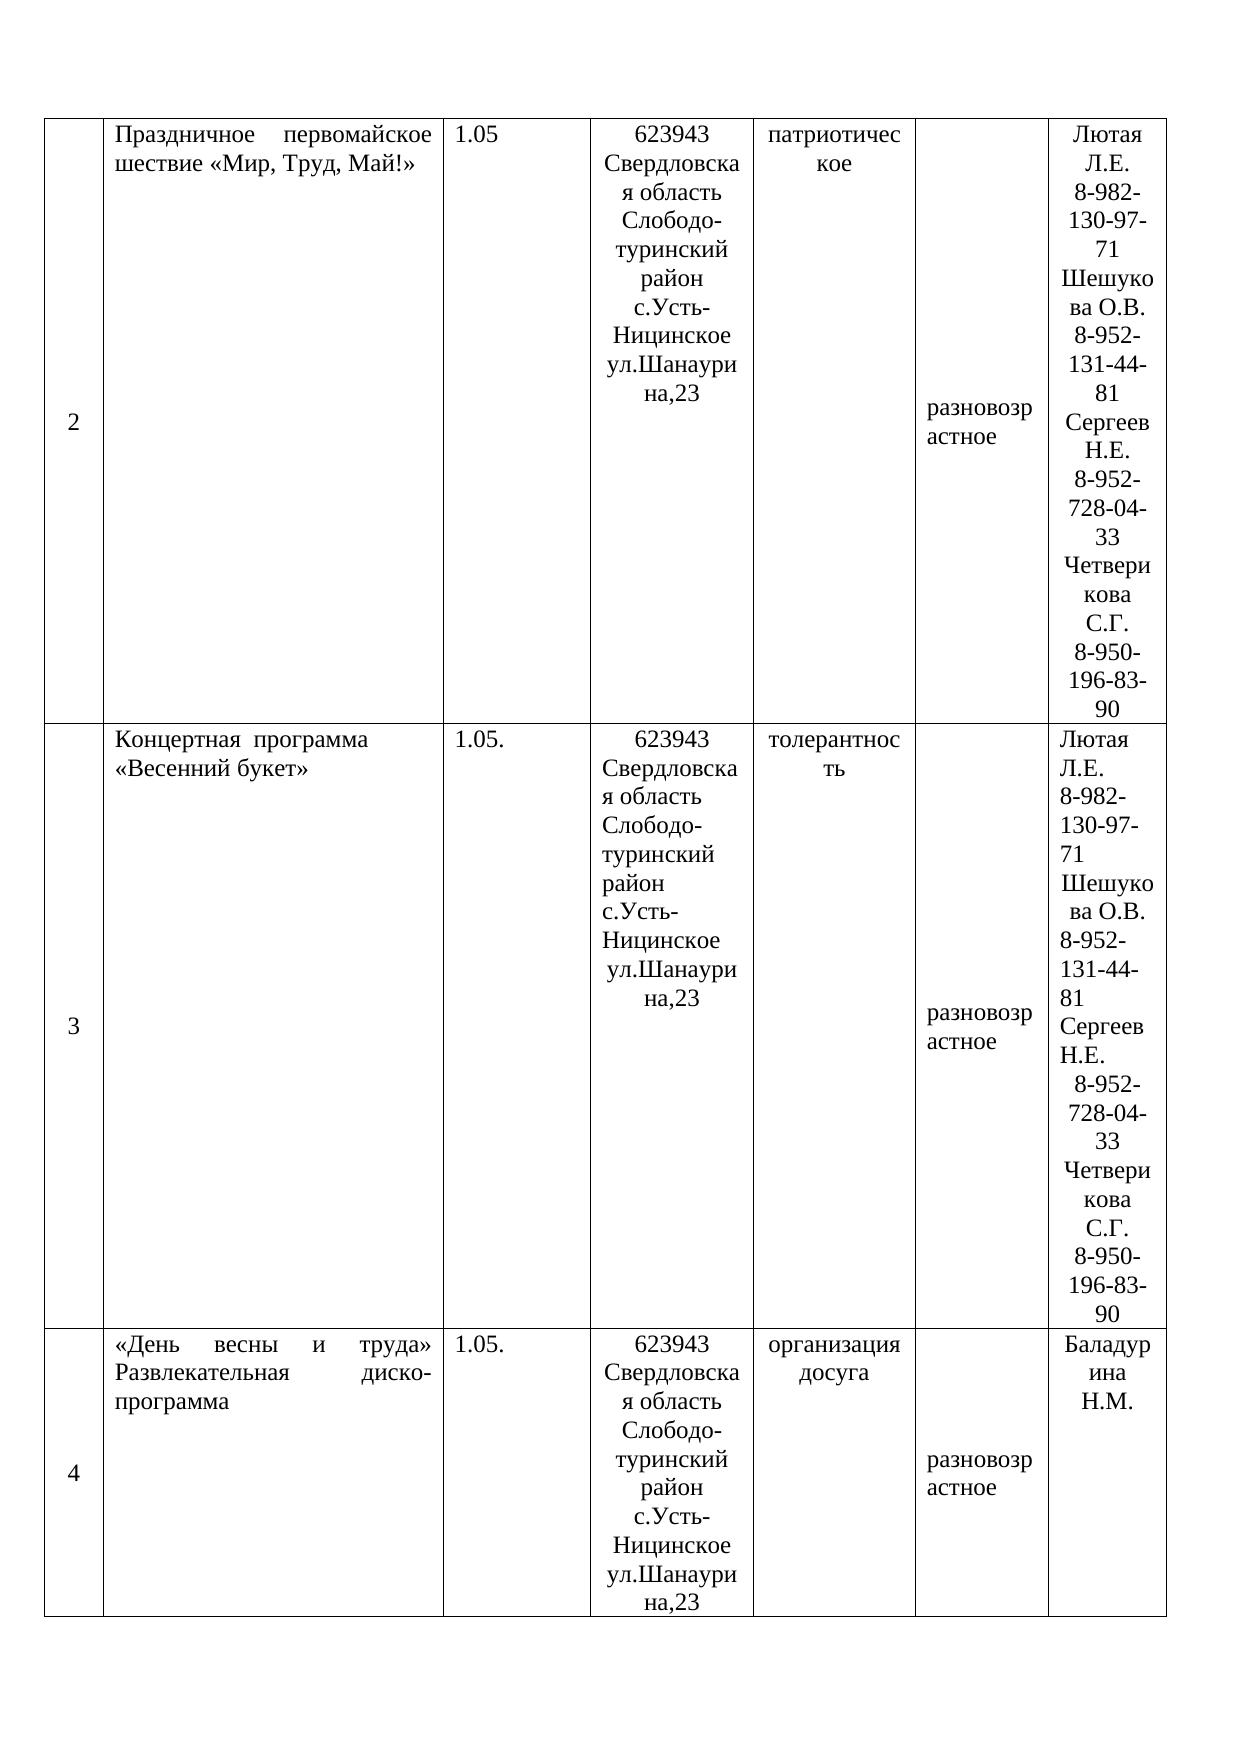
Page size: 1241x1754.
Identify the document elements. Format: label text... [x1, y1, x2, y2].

table_cell Баладурина Н.М. [1049, 1329, 1166, 1616]
table_cell организация досуга [754, 1329, 915, 1616]
table_cell 3 [45, 724, 103, 1328]
table_cell Лютая Л.Е. 8-982-130-97-71 Шешукова О.В. 8-952-131-44-81 Сергеев Н.Е. 8-952-728-04-33 Четверикова С.Г. 8-950-196-83-90 [1049, 724, 1166, 1328]
table_cell разновозрастное [916, 119, 1048, 723]
table_cell патриотическое [754, 119, 915, 723]
table_cell разновозрастное [916, 1329, 1048, 1616]
table_cell 1.05. [444, 1329, 590, 1616]
table_cell Лютая Л.Е. 8-982-130-97-71 Шешукова О.В. 8-952-131-44-81 Сергеев Н.Е. 8-952-728-04-33 Четверикова С.Г. 8-950-196-83-90 [1049, 119, 1166, 723]
table_cell 1.05 [444, 119, 590, 723]
table_cell Праздничное первомайское шествие «Мир, Труд, Май!» [104, 119, 443, 723]
table_cell 4 [45, 1329, 103, 1616]
table_cell Концертная программа «Весенний букет» [104, 724, 443, 1328]
table_cell 623943 Свердловская область Слободо-туринский район с.Усть-Ницинское ул.Шанаурина,23 [591, 724, 753, 1328]
table_cell 1.05. [444, 724, 590, 1328]
table_cell «День весны и труда» Развлекательная диско-программа [104, 1329, 443, 1616]
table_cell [591, 119, 753, 723]
table_cell разновозрастное [916, 724, 1048, 1328]
table_cell 2 [45, 119, 103, 723]
table_cell толерантность [754, 724, 915, 1328]
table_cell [591, 1329, 753, 1616]
